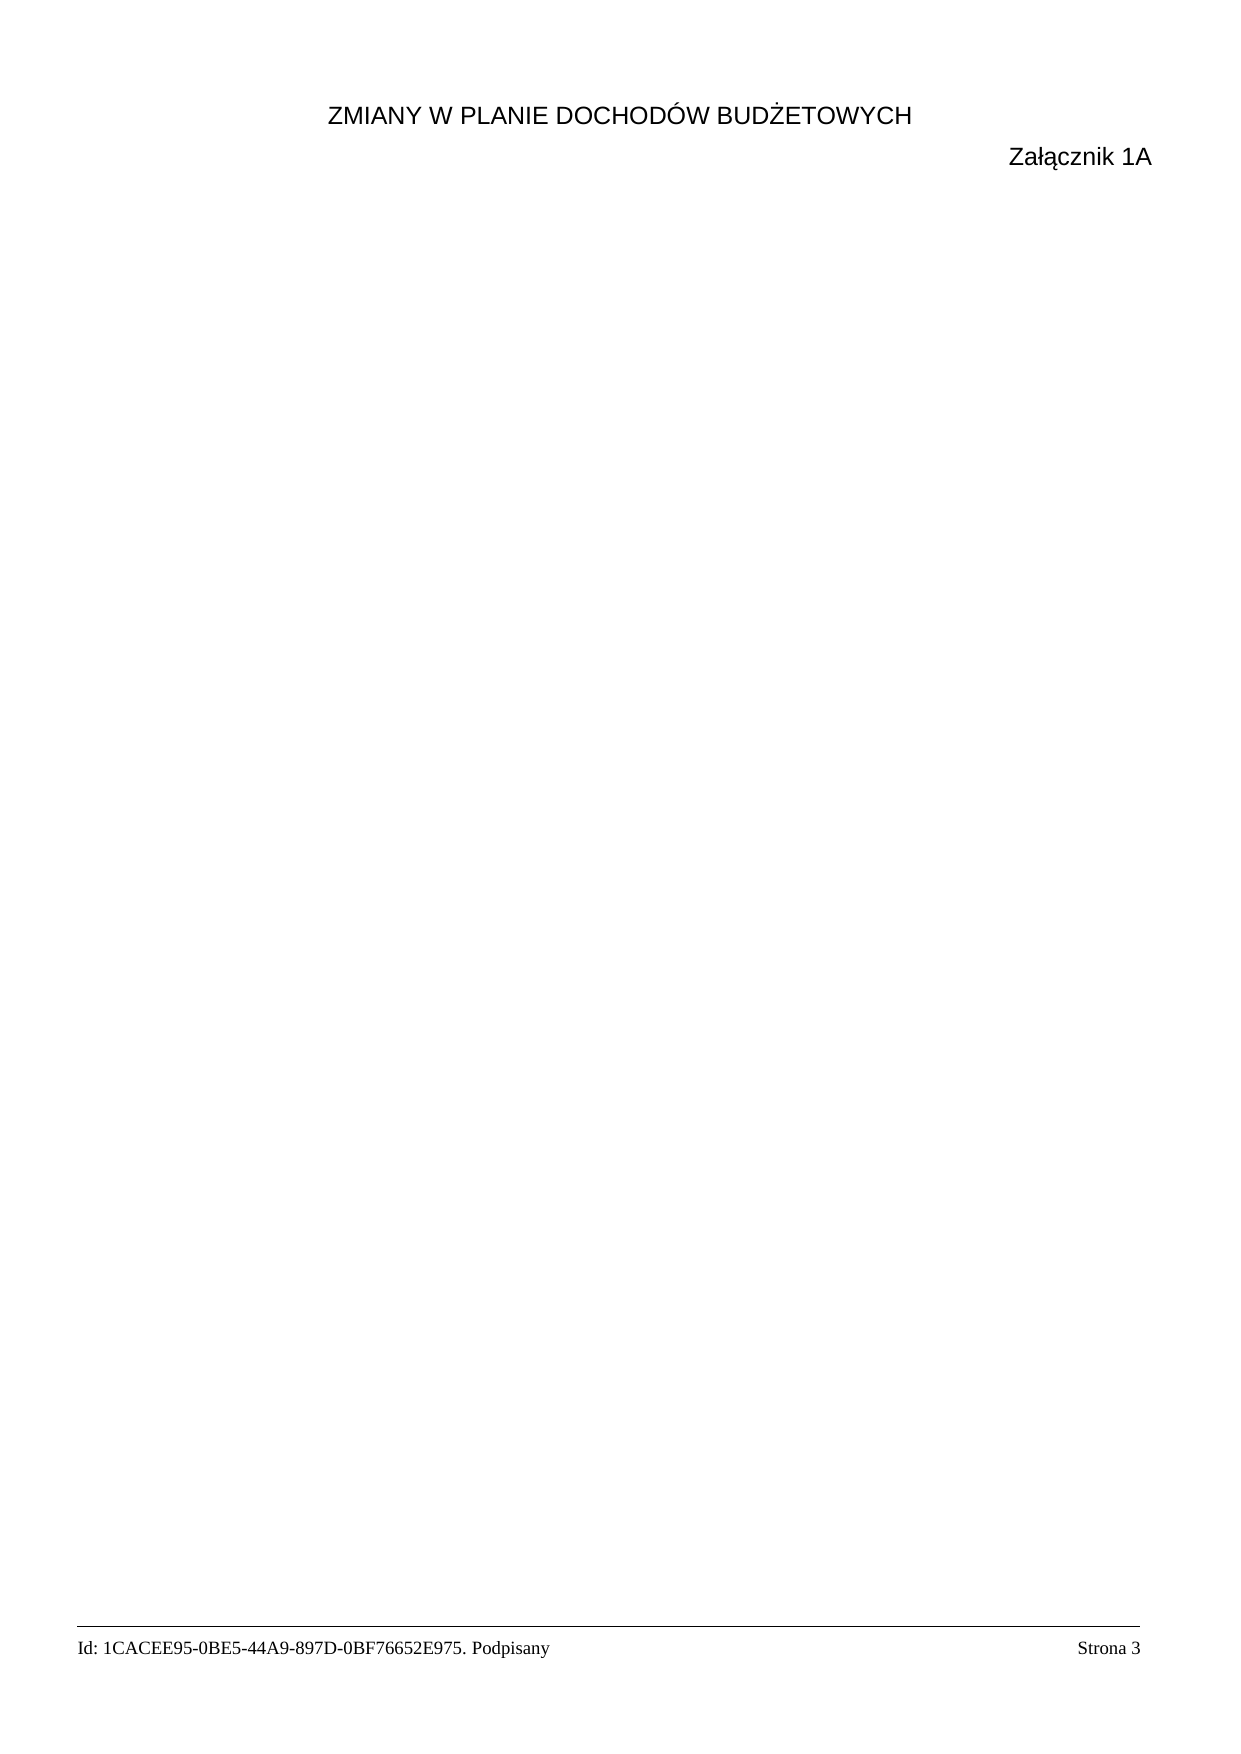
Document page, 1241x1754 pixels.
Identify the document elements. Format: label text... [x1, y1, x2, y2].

text Załącznik 1A [118, 142, 1152, 171]
text ZMIANY W PLANIE DOCHODÓW BUDŻETOWYCH [88, 101, 1152, 130]
